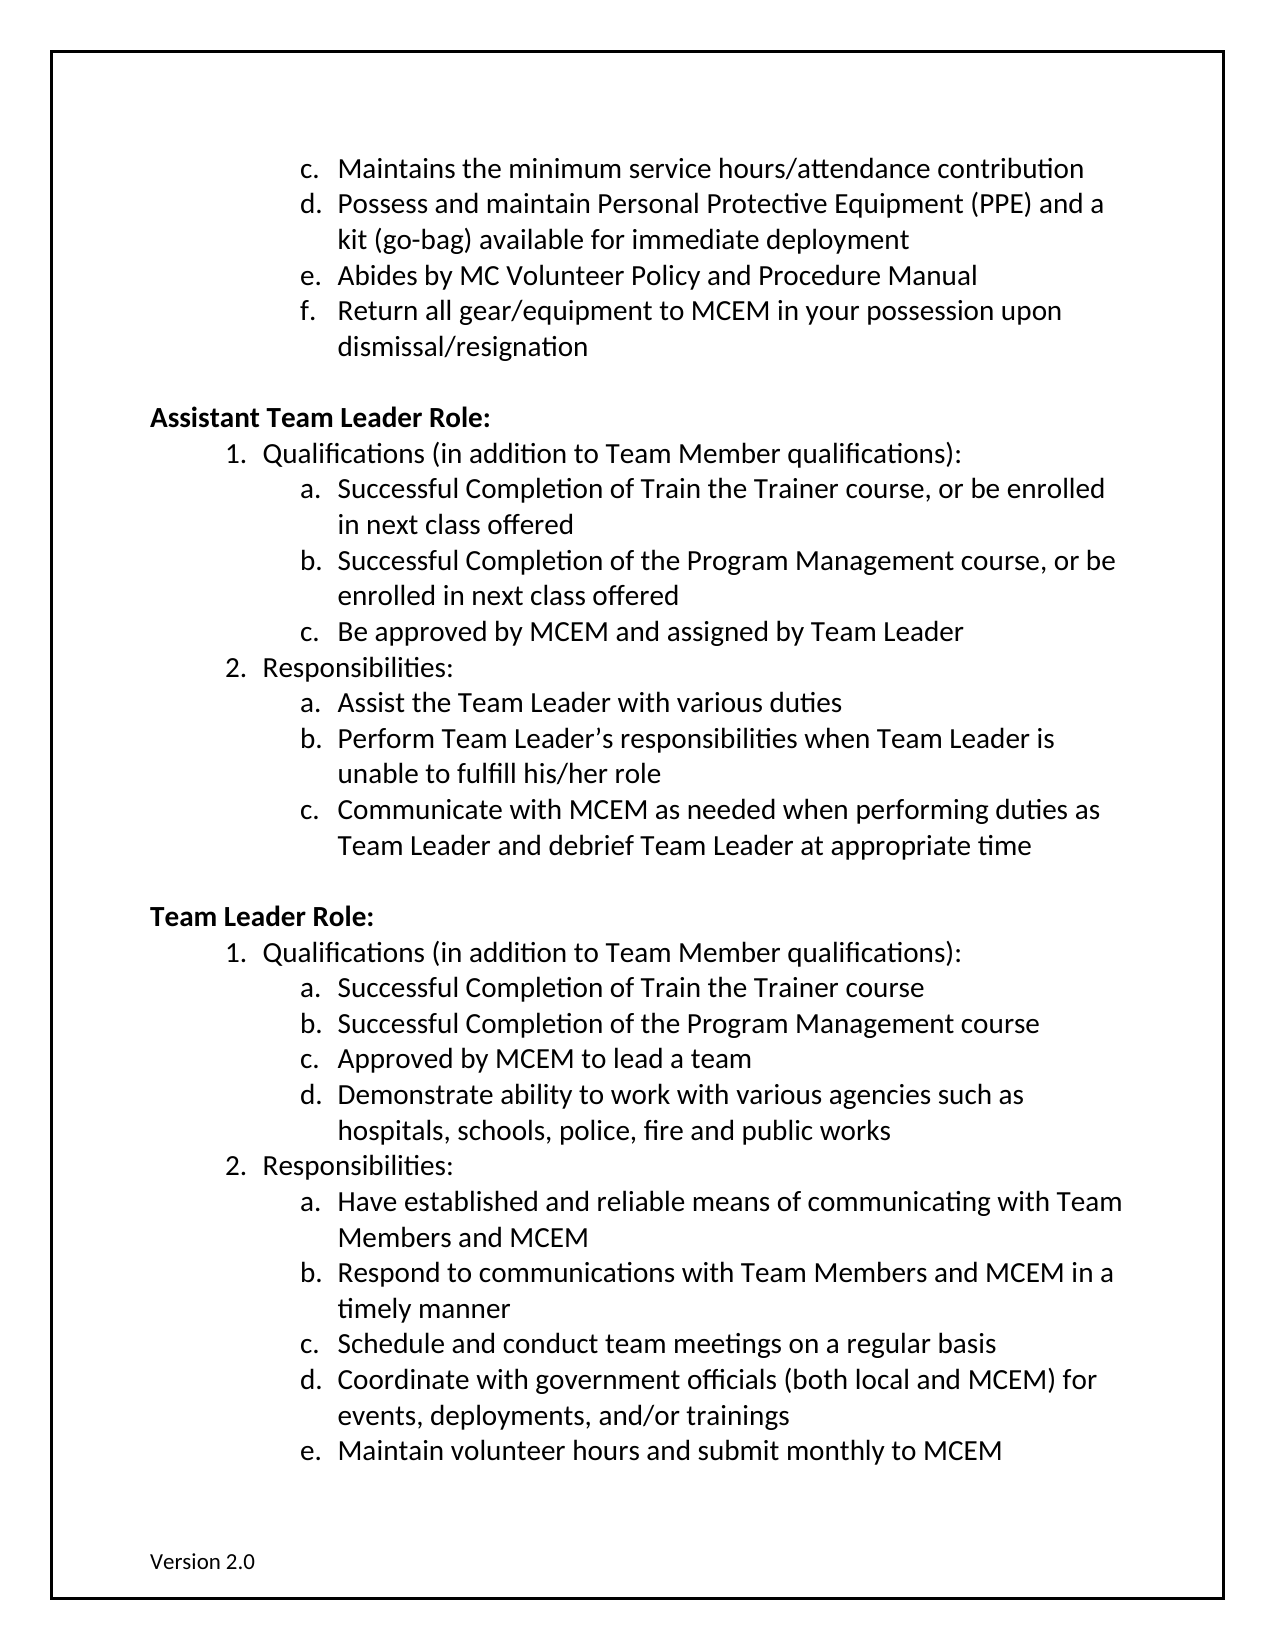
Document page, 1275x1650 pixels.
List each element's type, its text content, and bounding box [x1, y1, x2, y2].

text Team Leader Role: [150, 898, 1125, 934]
text Assistant Team Leader Role: [150, 399, 1125, 435]
list Communicate with MCEM as needed when performing duties as Team Leader and debrief Team Leader at appropriate time [300, 791, 1125, 862]
list Approved by MCEM to lead a team [300, 1041, 1125, 1076]
list Successful Completion of the Program Management course, or be enrolled in next class offered [300, 542, 1125, 613]
list Be approved by MCEM and assigned by Team Leader [300, 613, 1125, 649]
list Demonstrate ability to work with various agencies such as hospitals, schools, police, fire and public works [300, 1076, 1125, 1147]
list Assist the Team Leader with various duties [300, 684, 1125, 720]
list Coordinate with government officials (both local and MCEM) for events, deployments, and/or trainings [300, 1361, 1125, 1432]
list Qualifications (in addition to Team Member qualifications): [225, 934, 1125, 969]
list Have established and reliable means of communicating with Team Members and MCEM [300, 1183, 1125, 1254]
list Abides by MC Volunteer Policy and Procedure Manual [300, 257, 1125, 292]
list Maintains the minimum service hours/attendance contribution [300, 150, 1125, 186]
list Respond to communications with Team Members and MCEM in a timely manner [300, 1254, 1125, 1326]
list Qualifications (in addition to Team Member qualifications): [225, 435, 1125, 471]
list Maintain volunteer hours and submit monthly to MCEM [300, 1432, 1125, 1468]
list Successful Completion of Train the Trainer course [300, 969, 1125, 1005]
list Successful Completion of Train the Trainer course, or be enrolled in next class offered [300, 471, 1125, 542]
list Return all gear/equipment to MCEM in your possession upon dismissal/resignation [300, 292, 1125, 364]
list Possess and maintain Personal Protective Equipment (PPE) and a kit (go-bag) available for immediate deployment [300, 186, 1125, 257]
list Responsibilities: [225, 1147, 1125, 1183]
list Successful Completion of the Program Management course [300, 1005, 1125, 1041]
list Perform Team Leader’s responsibilities when Team Leader is unable to fulfill his/her role [300, 720, 1125, 791]
list Responsibilities: [225, 649, 1125, 684]
list Schedule and conduct team meetings on a regular basis [300, 1326, 1125, 1361]
